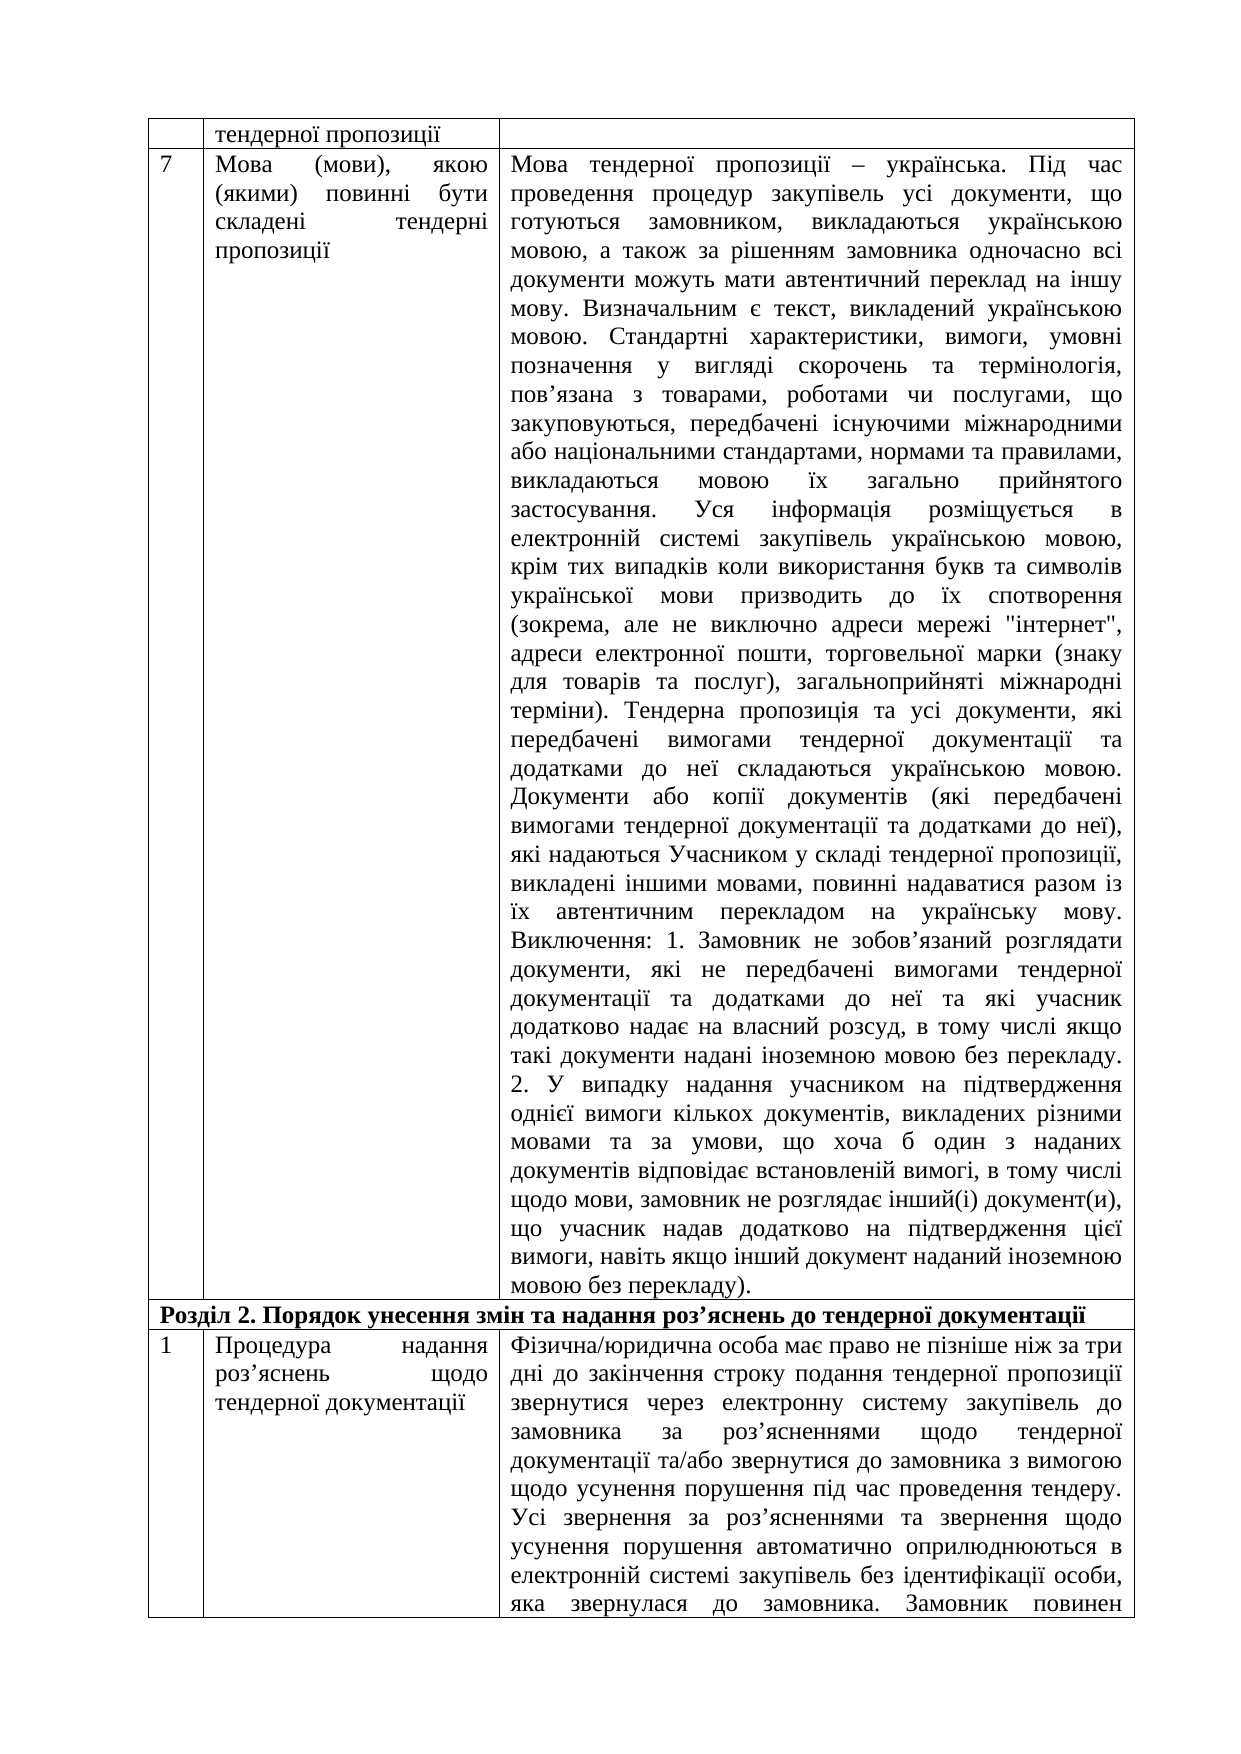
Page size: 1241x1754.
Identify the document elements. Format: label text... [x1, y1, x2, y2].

table_cell Мова тендерної пропозиції – українська. Під час проведення процедур закупівель усі документи, що готуються замовником, викладаються українською мовою, а також за рішенням замовника одночасно всі документи можуть мати автентичний переклад на іншу мову. Визначальним є текст, викладений українською мовою. Стандартні характеристики, вимоги, умовні позначення у вигляді скорочень та термінологія, пов’язана з товарами, роботами чи послугами, що закуповуються, передбачені існуючими міжнародними або національними стандартами, нормами та правилами, викладаються мовою їх загально прийнятого застосування. Уся інформація розміщується в електронній системі закупівель українською мовою, крім тих випадків коли використання букв та символів української мови призводить до їх спотворення (зокрема, але не виключно адреси мережі "інтернет", адреси електронної пошти, торговельної марки (знаку для товарів та послуг), загальноприйняті міжнародні терміни). Тендерна пропозиція та усі документи, які передбачені вимогами тендерної документації та додатками до неї складаються українською мовою. Документи або копії документів (які передбачені вимогами тендерної документації та додатками до неї), які надаються Учасником у складі тендерної пропозиції, викладені іншими мовами, повинні надаватися разом із їх автентичним перекладом на українську мову. Виключення: 1. Замовник не зобов’язаний розглядати документи, які не передбачені вимогами тендерної документації та додатками до неї та які учасник додатково надає на власний розсуд, в тому числі якщо такі документи надані іноземною мовою без перекладу. 2. У випадку надання учасником на підтвердження однієї вимоги кількох документів, викладених різними мовами та за умови, що хоча б один з наданих документів відповідає встановленій вимогі, в тому числі щодо мови, замовник не розглядає інший(і) документ(и), що учасник надав додатково на підтвердження цієї вимоги, навіть якщо інший документ наданий іноземною мовою без перекладу). [500, 149, 1134, 1299]
table_cell Розділ 2. Порядок унесення змін та надання роз’яснень до тендерної документації [149, 1300, 1134, 1329]
table_cell 7 [149, 149, 203, 1299]
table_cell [500, 1330, 1134, 1617]
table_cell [500, 119, 1134, 148]
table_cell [204, 1330, 499, 1617]
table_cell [204, 119, 499, 148]
table_cell 6 [149, 119, 203, 148]
table_cell 1 [149, 1330, 203, 1617]
table_cell Мова (мови), якою (якими) повинні бути складені тендерні пропозиції [204, 149, 499, 1299]
